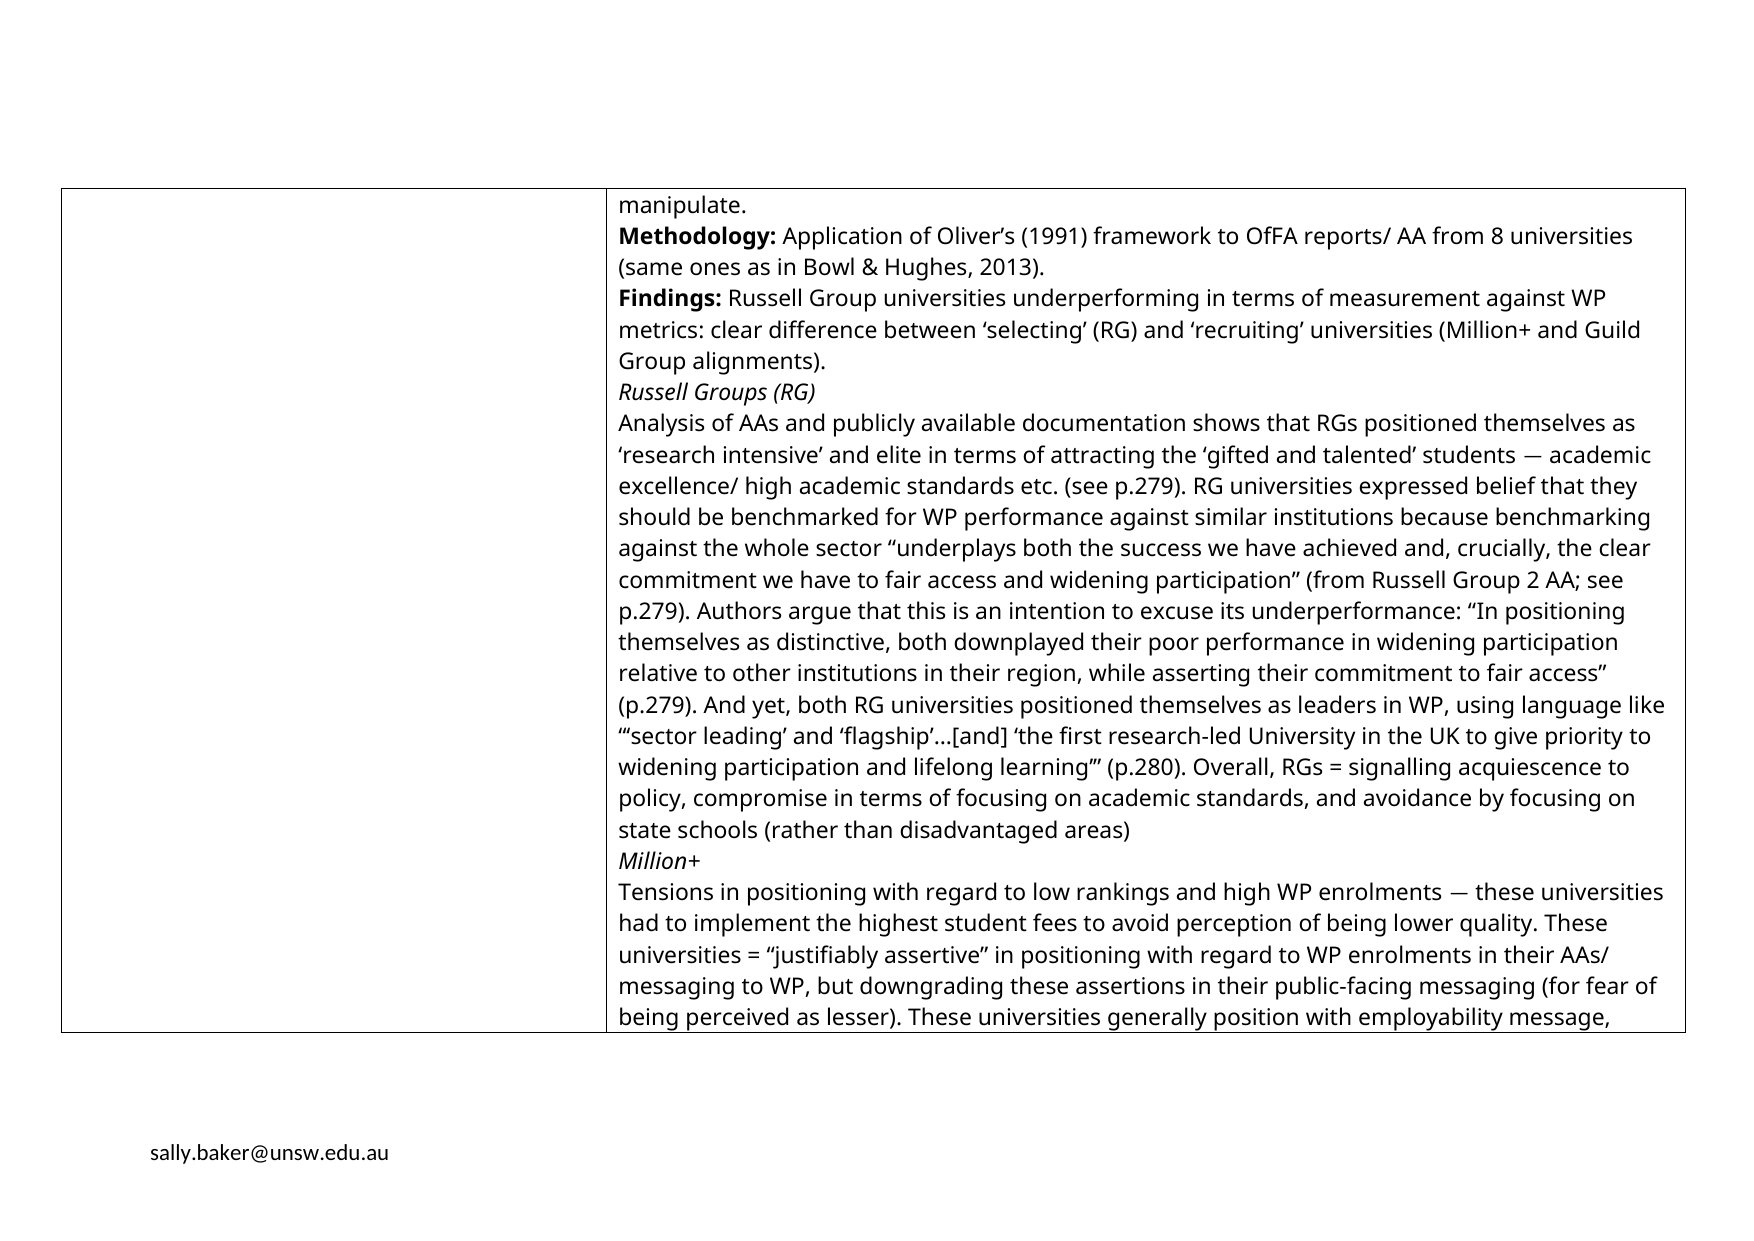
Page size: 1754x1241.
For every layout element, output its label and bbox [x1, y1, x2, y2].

table_cell [607, 189, 1685, 1032]
table_cell [62, 189, 606, 1032]
